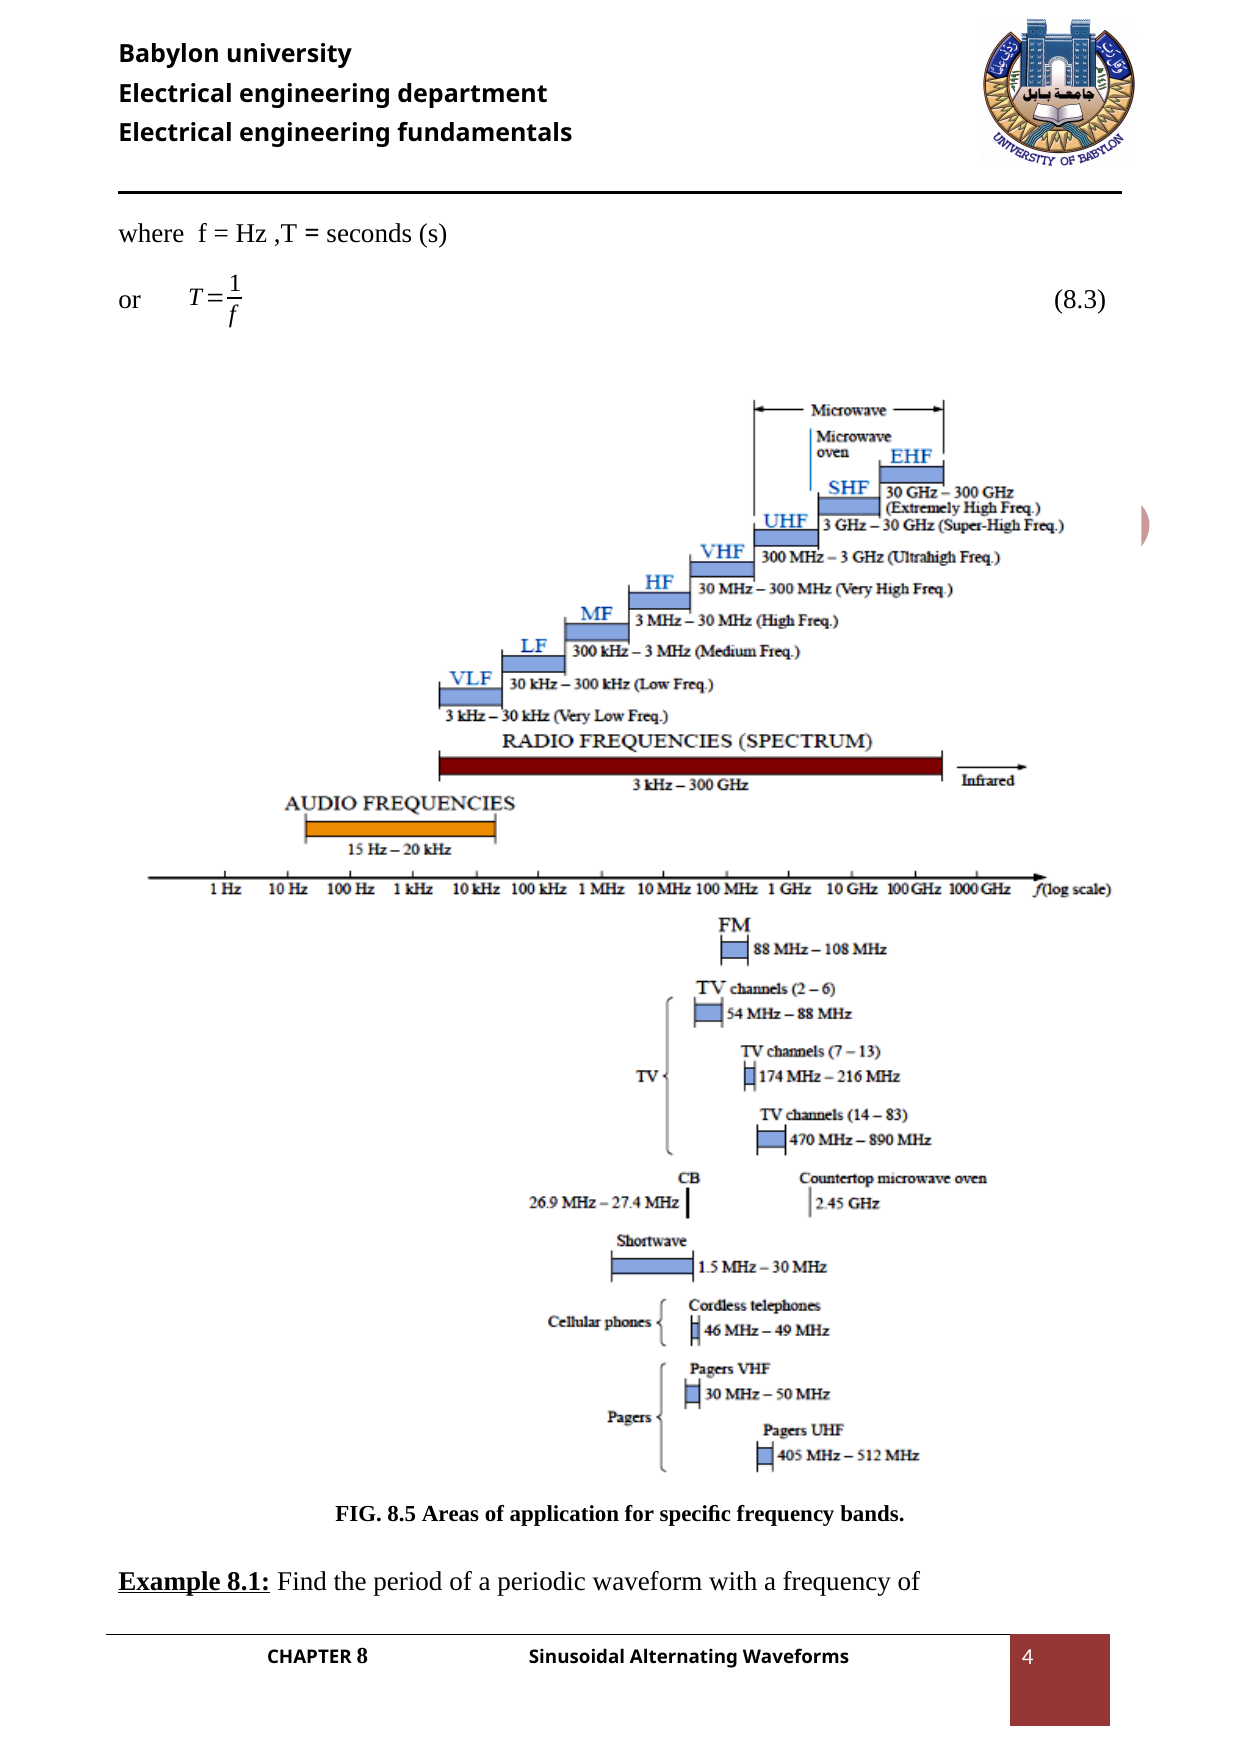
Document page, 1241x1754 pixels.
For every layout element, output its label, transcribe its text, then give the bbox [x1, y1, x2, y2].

text where f = Hz ,T = seconds (s) [118, 214, 1122, 251]
text FIG. 8.5 Areas of application for speciﬁc frequency bands. [118, 1500, 1122, 1527]
text Example 8.1: Find the period of a periodic waveform with a frequency of [118, 1565, 1122, 1596]
text or (8.3) [118, 269, 1122, 328]
picture [981, 17, 1137, 168]
